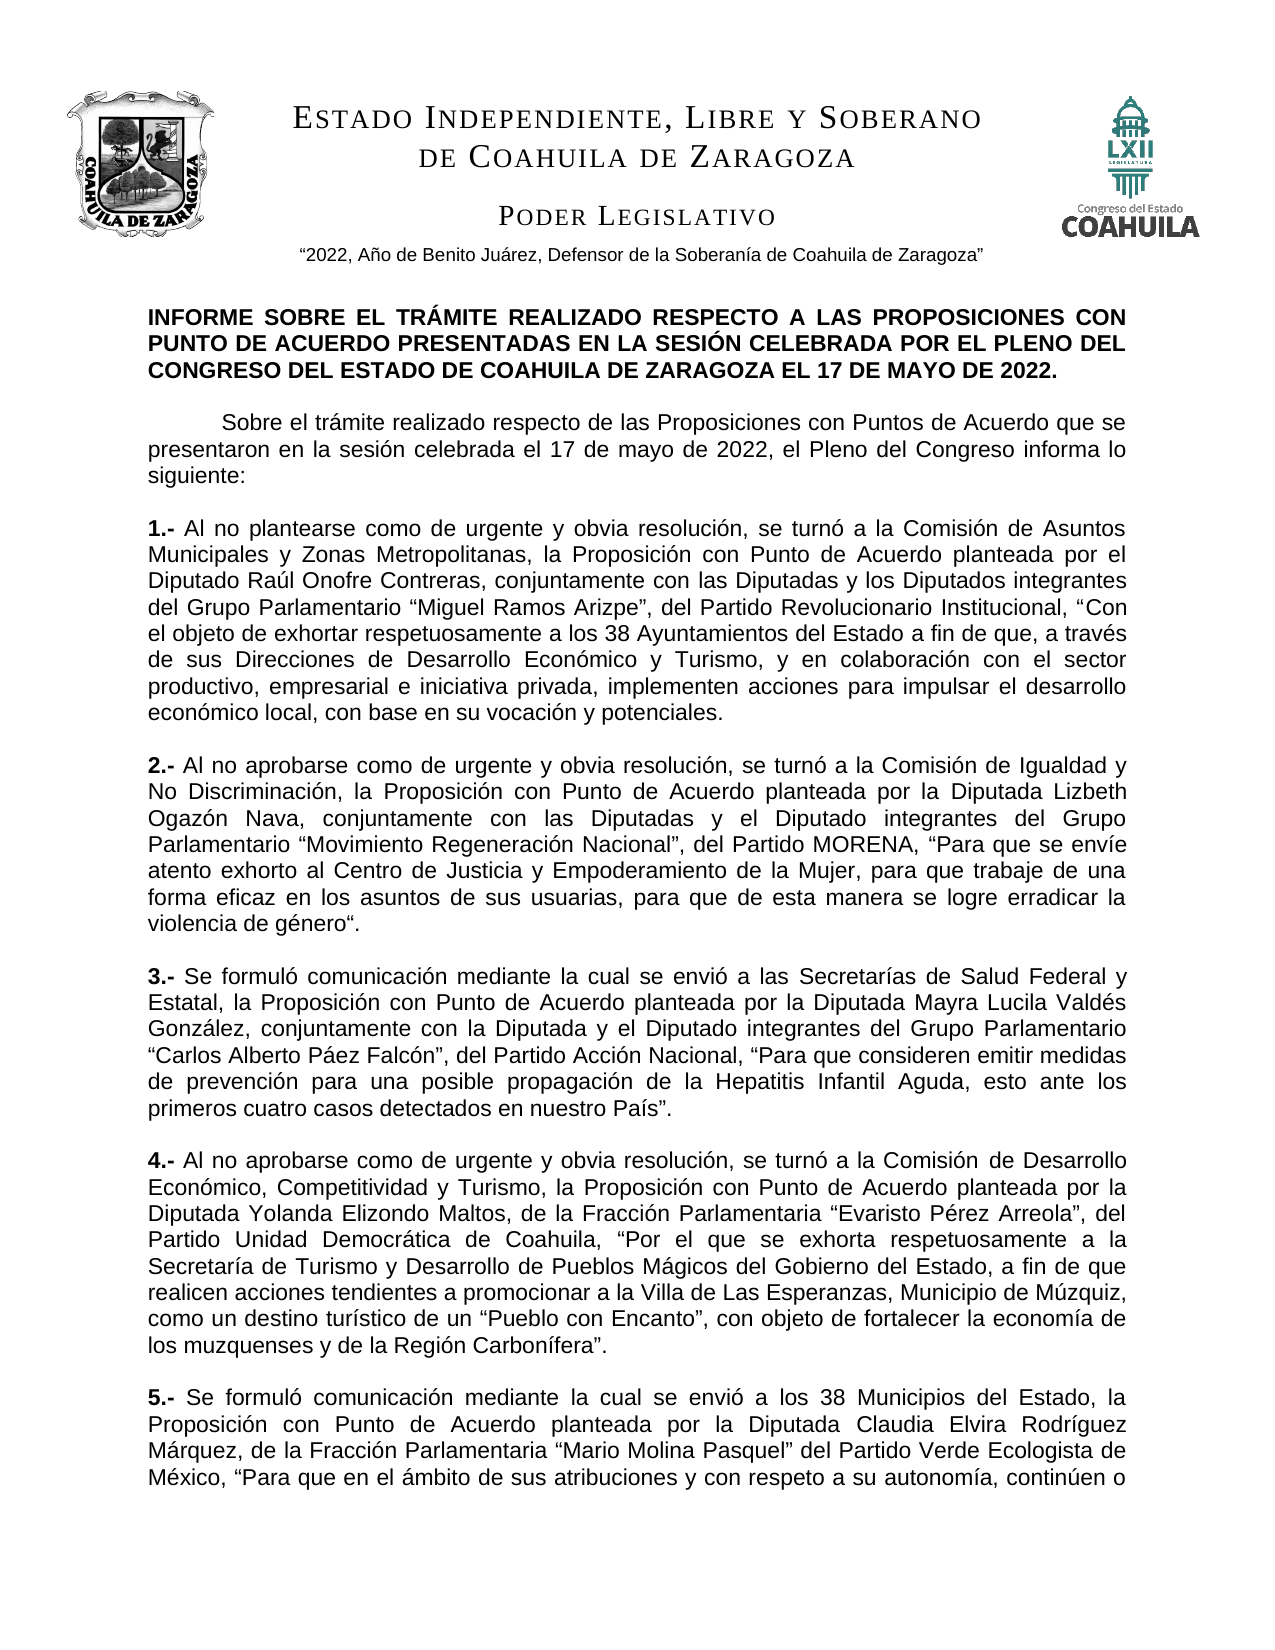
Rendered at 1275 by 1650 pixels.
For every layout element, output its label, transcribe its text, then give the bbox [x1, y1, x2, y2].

text 2.- Al no aprobarse como de urgente y obvia resolución, se turnó a la Comisión de Igualdad y No Discriminación, la Proposición con Punto de Acuerdo planteada por la Diputada Lizbeth Ogazón Nava, conjuntamente con las Diputadas y el Diputado integrantes del Grupo Parlamentario “Movimiento Regeneración Nacional”, del Partido MORENA, “Para que se envíe atento exhorto al Centro de Justicia y Empoderamiento de la Mujer, para que trabaje de una forma eficaz en los asuntos de sus usuarias, para que de esta manera se logre erradicar la violencia de género“. [148, 752, 1127, 936]
text 1.- Al no plantearse como de urgente y obvia resolución, se turnó a la Comisión de Asuntos Municipales y Zonas Metropolitanas, la Proposición con Punto de Acuerdo planteada por el Diputado Raúl Onofre Contreras, conjuntamente con las Diputadas y los Diputados integrantes del Grupo Parlamentario “Miguel Ramos Arizpe”, del Partido Revolucionario Institucional, “Con el objeto de exhortar respetuosamente a los 38 Ayuntamientos del Estado a fin de que, a través de sus Direcciones de Desarrollo Económico y Turismo, y en colaboración con el sector productivo, empresarial e iniciativa privada, implementen acciones para impulsar el desarrollo económico local, con base en su vocación y potenciales. [148, 515, 1127, 726]
picture [1052, 81, 1212, 249]
text INFORME SOBRE EL TRÁMITE REALIZADO RESPECTO A LAS PROPOSICIONES CON PUNTO DE ACUERDO PRESENTADAS EN LA SESIÓN CELEBRADA POR EL PLENO DEL CONGRESO DEL ESTADO DE COAHUILA DE ZARAGOZA EL 17 DE MAYO DE 2022. [148, 304, 1127, 383]
text Sobre el trámite realizado respecto de las Proposiciones con Puntos de Acuerdo que se presentaron en la sesión celebrada el 17 de mayo de 2022, el Pleno del Congreso informa lo siguiente: [148, 409, 1127, 488]
text 4.- Al no aprobarse como de urgente y obvia resolución, se turnó a la Comisión de Desarrollo Económico, Competitividad y Turismo, la Proposición con Punto de Acuerdo planteada por la Diputada Yolanda Elizondo Maltos, de la Fracción Parlamentaria “Evaristo Pérez Arreola”, del Partido Unidad Democrática de Coahuila, “Por el que se exhorta respetuosamente a la Secretaría de Turismo y Desarrollo de Pueblos Mágicos del Gobierno del Estado, a fin de que realicen acciones tendientes a promocionar a la Villa de Las Esperanzas, Municipio de Múzquiz, como un destino turístico de un “Pueblo con Encanto”, con objeto de fortalecer la economía de los muzquenses y de la Región Carbonífera”. [148, 1147, 1127, 1358]
picture [66, 91, 215, 237]
text 3.- Se formuló comunicación mediante la cual se envió a las Secretarías de Salud Federal y Estatal, la Proposición con Punto de Acuerdo planteada por la Diputada Mayra Lucila Valdés González, conjuntamente con la Diputada y el Diputado integrantes del Grupo Parlamentario “Carlos Alberto Páez Falcón”, del Partido Acción Nacional, “Para que consideren emitir medidas de prevención para una posible propagación de la Hepatitis Infantil Aguda, esto ante los primeros cuatro casos detectados en nuestro País”. [148, 963, 1127, 1121]
